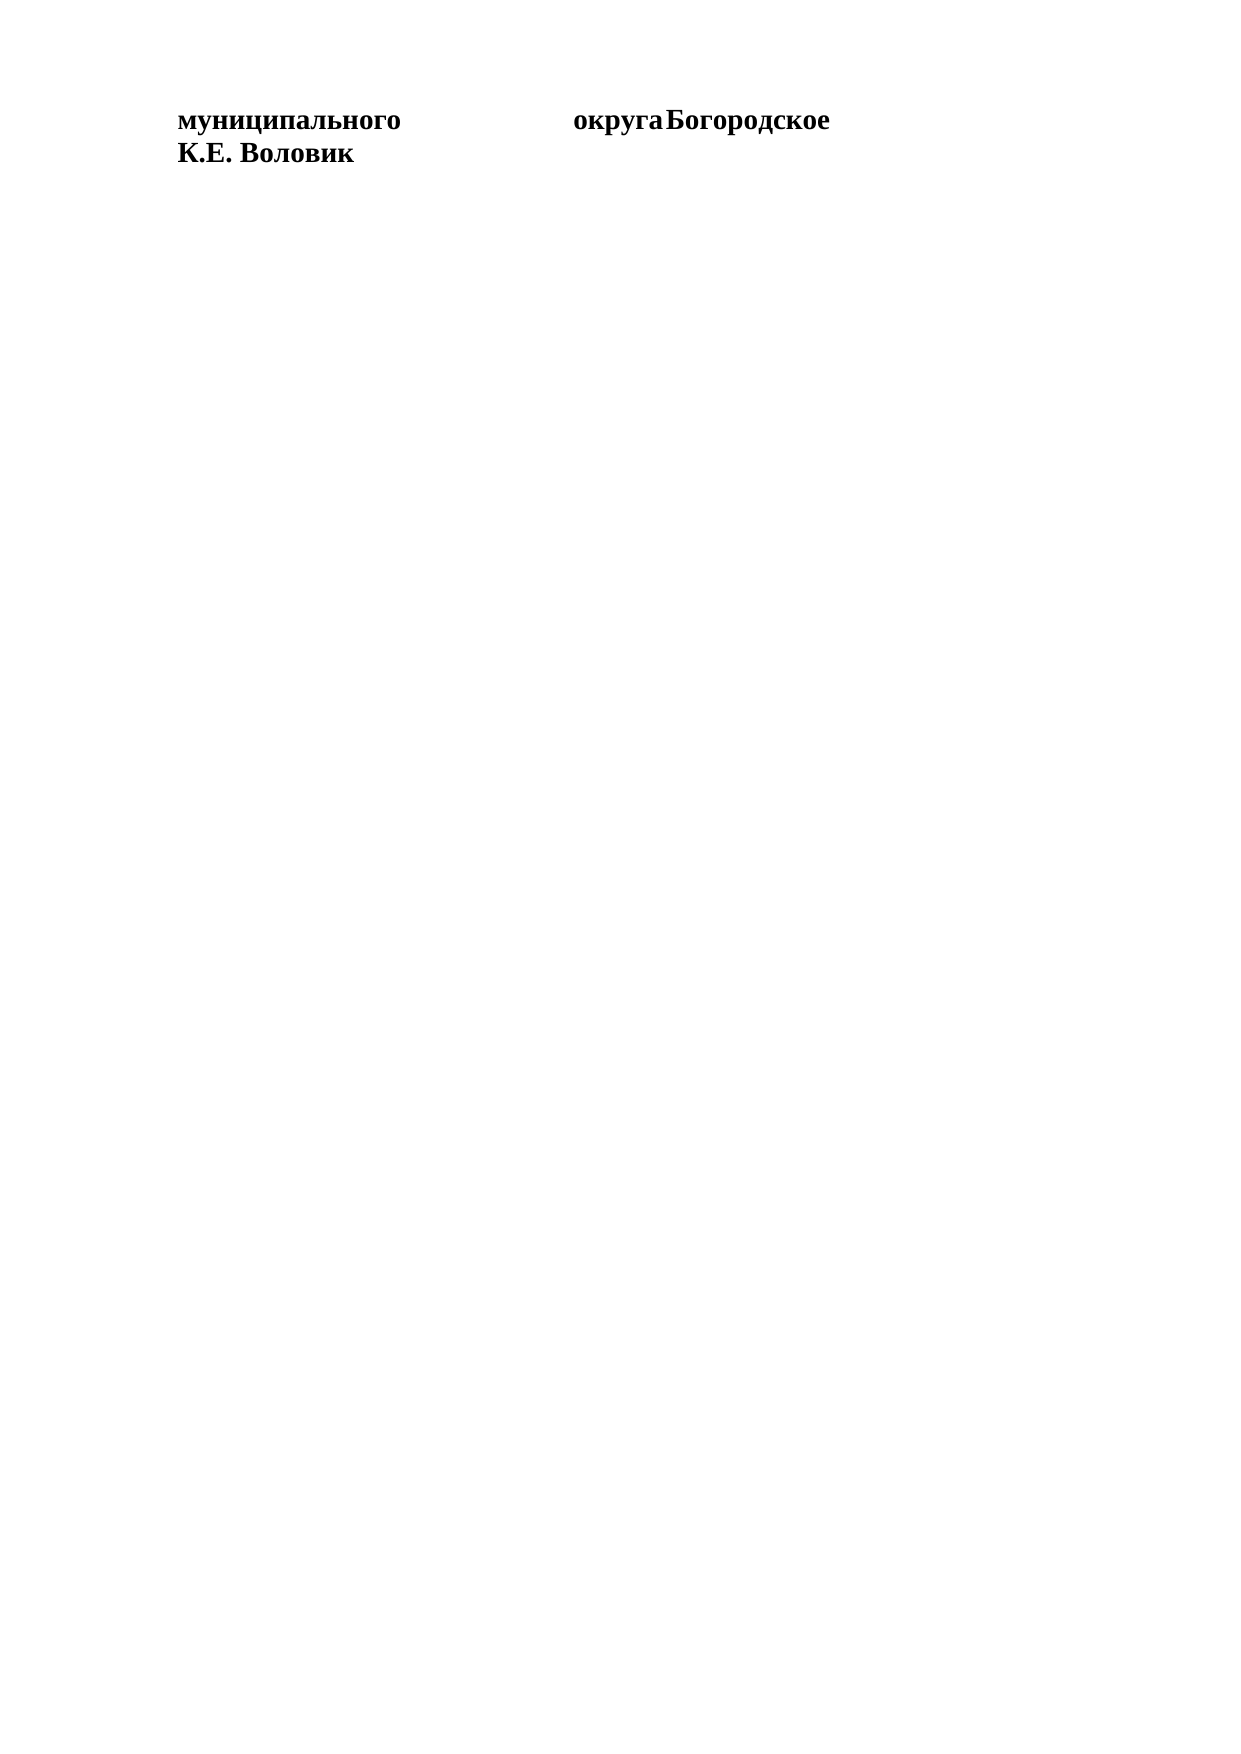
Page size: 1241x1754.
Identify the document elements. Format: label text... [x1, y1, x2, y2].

text муниципального округа Богородское К.Е. Воловик [177, 102, 1152, 169]
